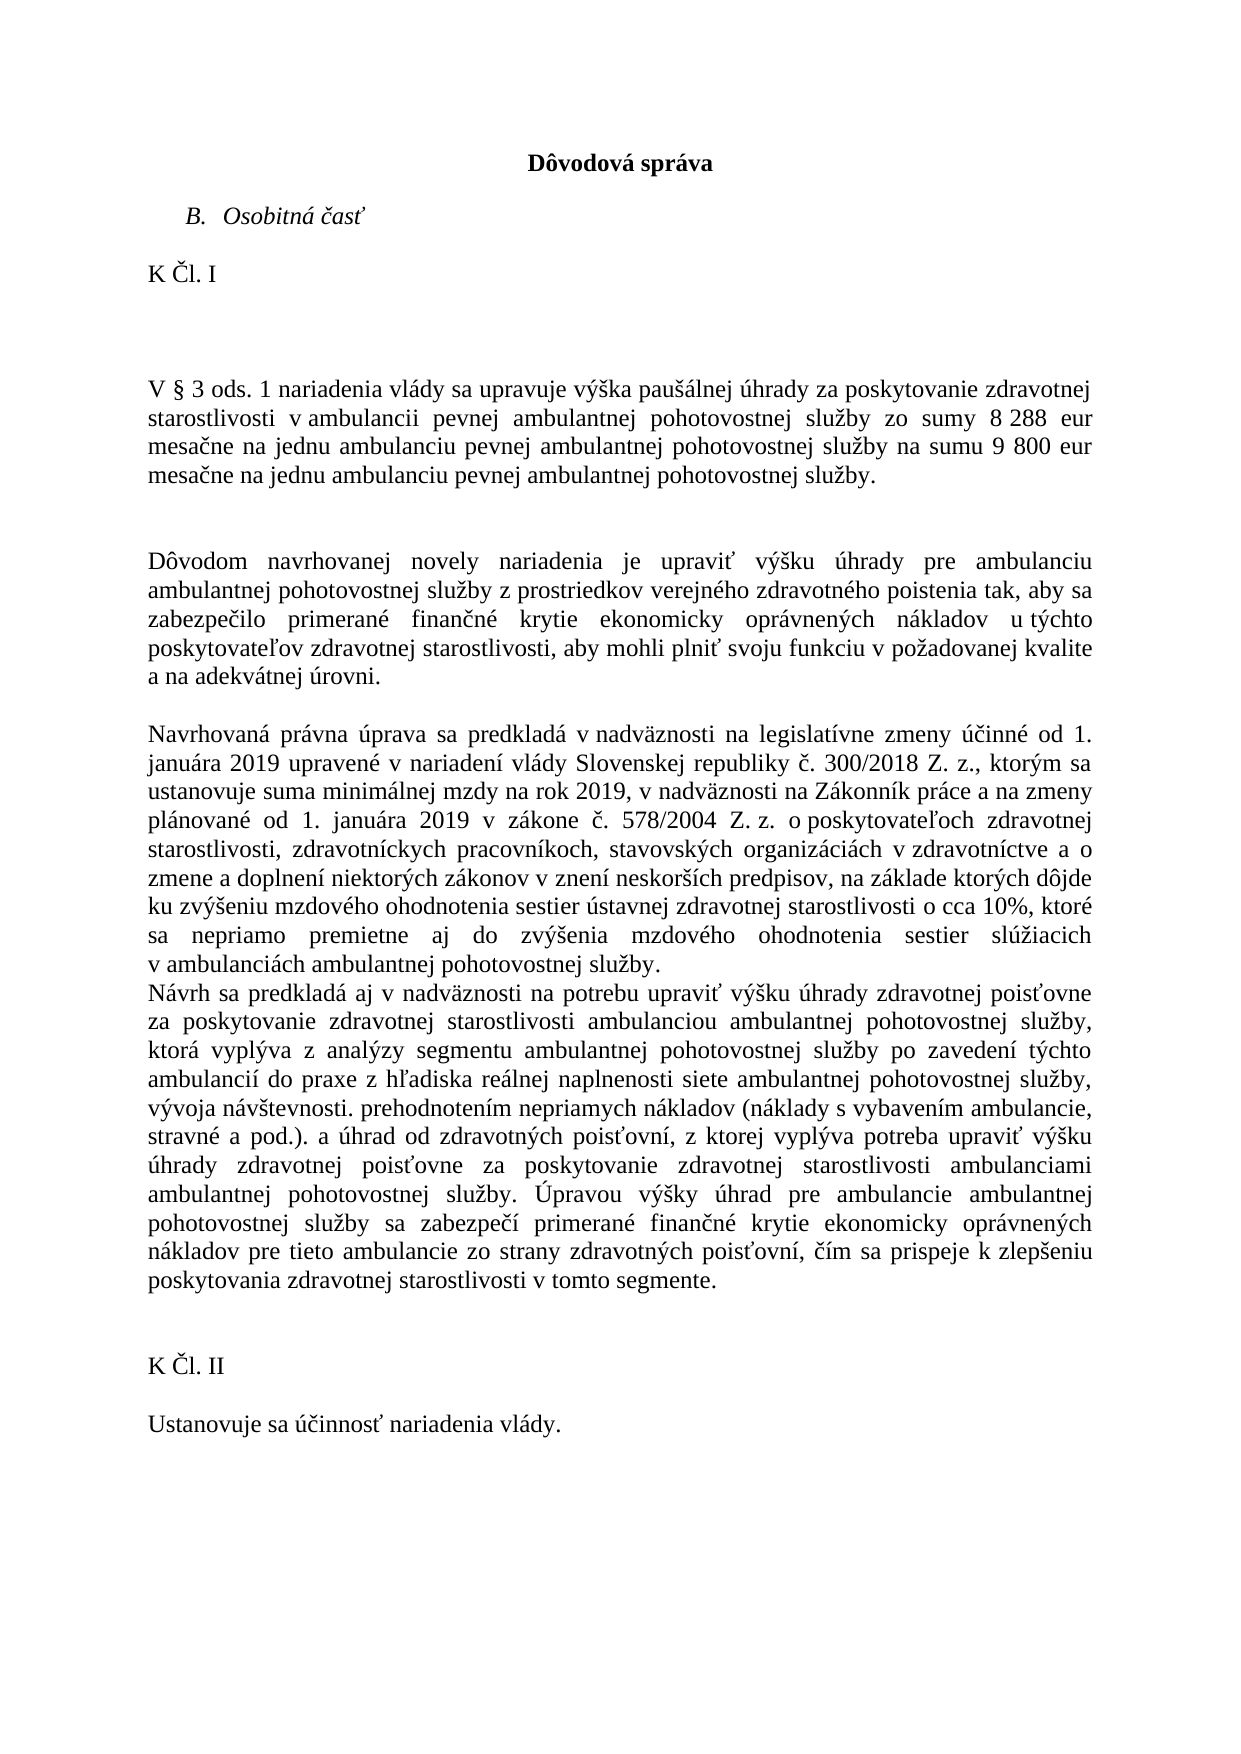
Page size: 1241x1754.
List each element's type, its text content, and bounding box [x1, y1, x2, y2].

text K Čl. I [148, 259, 1093, 288]
text Ustanovuje sa účinnosť nariadenia vlády. [148, 1409, 1093, 1438]
text Návrh sa predkladá aj v nadväznosti na potrebu upraviť výšku úhrady zdravotnej poisťovne za poskytovanie zdravotnej starostlivosti ambulanciou ambulantnej pohotovostnej služby, ktorá vyplýva z analýzy segmentu ambulantnej pohotovostnej služby po zavedení týchto ambulancií do praxe z hľadiska reálnej naplnenosti siete ambulantnej pohotovostnej služby, vývoja návštevnosti. prehodnotením nepriamych nákladov (náklady s vybavením ambulancie, stravné a pod.). a úhrad od zdravotných poisťovní, z ktorej vyplýva potreba upraviť výšku úhrady zdravotnej poisťovne za poskytovanie zdravotnej starostlivosti ambulanciami ambulantnej pohotovostnej služby. Úpravou výšky úhrad pre ambulancie ambulantnej pohotovostnej služby sa zabezpečí primerané finančné krytie ekonomicky oprávnených nákladov pre tieto ambulancie zo strany zdravotných poisťovní, čím sa prispeje k zlepšeniu poskytovania zdravotnej starostlivosti v tomto segmente. [148, 978, 1093, 1294]
text V § 3 ods. 1 nariadenia vlády sa upravuje výška paušálnej úhrady za poskytovanie zdravotnej starostlivosti v ambulancii pevnej ambulantnej pohotovostnej služby zo sumy 8 288 eur mesačne na jednu ambulanciu pevnej ambulantnej pohotovostnej služby na sumu 9 800 eur mesačne na jednu ambulanciu pevnej ambulantnej pohotovostnej služby. [148, 374, 1093, 489]
text K Čl. II [148, 1351, 1093, 1380]
title Dôvodom navrhovanej novely nariadenia je upraviť výšku úhrady pre ambulanciu ambulantnej pohotovostnej služby z prostriedkov verejného zdravotného poistenia tak, aby sa zabezpečilo primerané finančné krytie ekonomicky oprávnených nákladov u týchto poskytovateľov zdravotnej starostlivosti, aby mohli plniť svoju funkciu v požadovanej kvalite a na adekvátnej úrovni. [148, 546, 1093, 690]
text Navrhovaná právna úprava sa predkladá v nadväznosti na legislatívne zmeny účinné od 1. januára 2019 upravené v nariadení vlády Slovenskej republiky č. 300/2018 Z. z., ktorým sa ustanovuje suma minimálnej mzdy na rok 2019, v nadväznosti na Zákonník práce a na zmeny plánované od 1. januára 2019 v zákone č. 578/2004 Z. z. o poskytovateľoch zdravotnej starostlivosti, zdravotníckych pracovníkoch, stavovských organizáciách v zdravotníctve a o zmene a doplnení niektorých zákonov v znení neskorších predpisov, na základe ktorých dôjde ku zvýšeniu mzdového ohodnotenia sestier ústavnej zdravotnej starostlivosti o cca 10%, ktoré sa nepriamo premietne aj do zvýšenia mzdového ohodnotenia sestier slúžiacich v ambulanciách ambulantnej pohotovostnej služby. [148, 719, 1093, 978]
text Dôvodová správa [148, 148, 1093, 176]
subtitle Osobitná časť [185, 201, 1093, 230]
